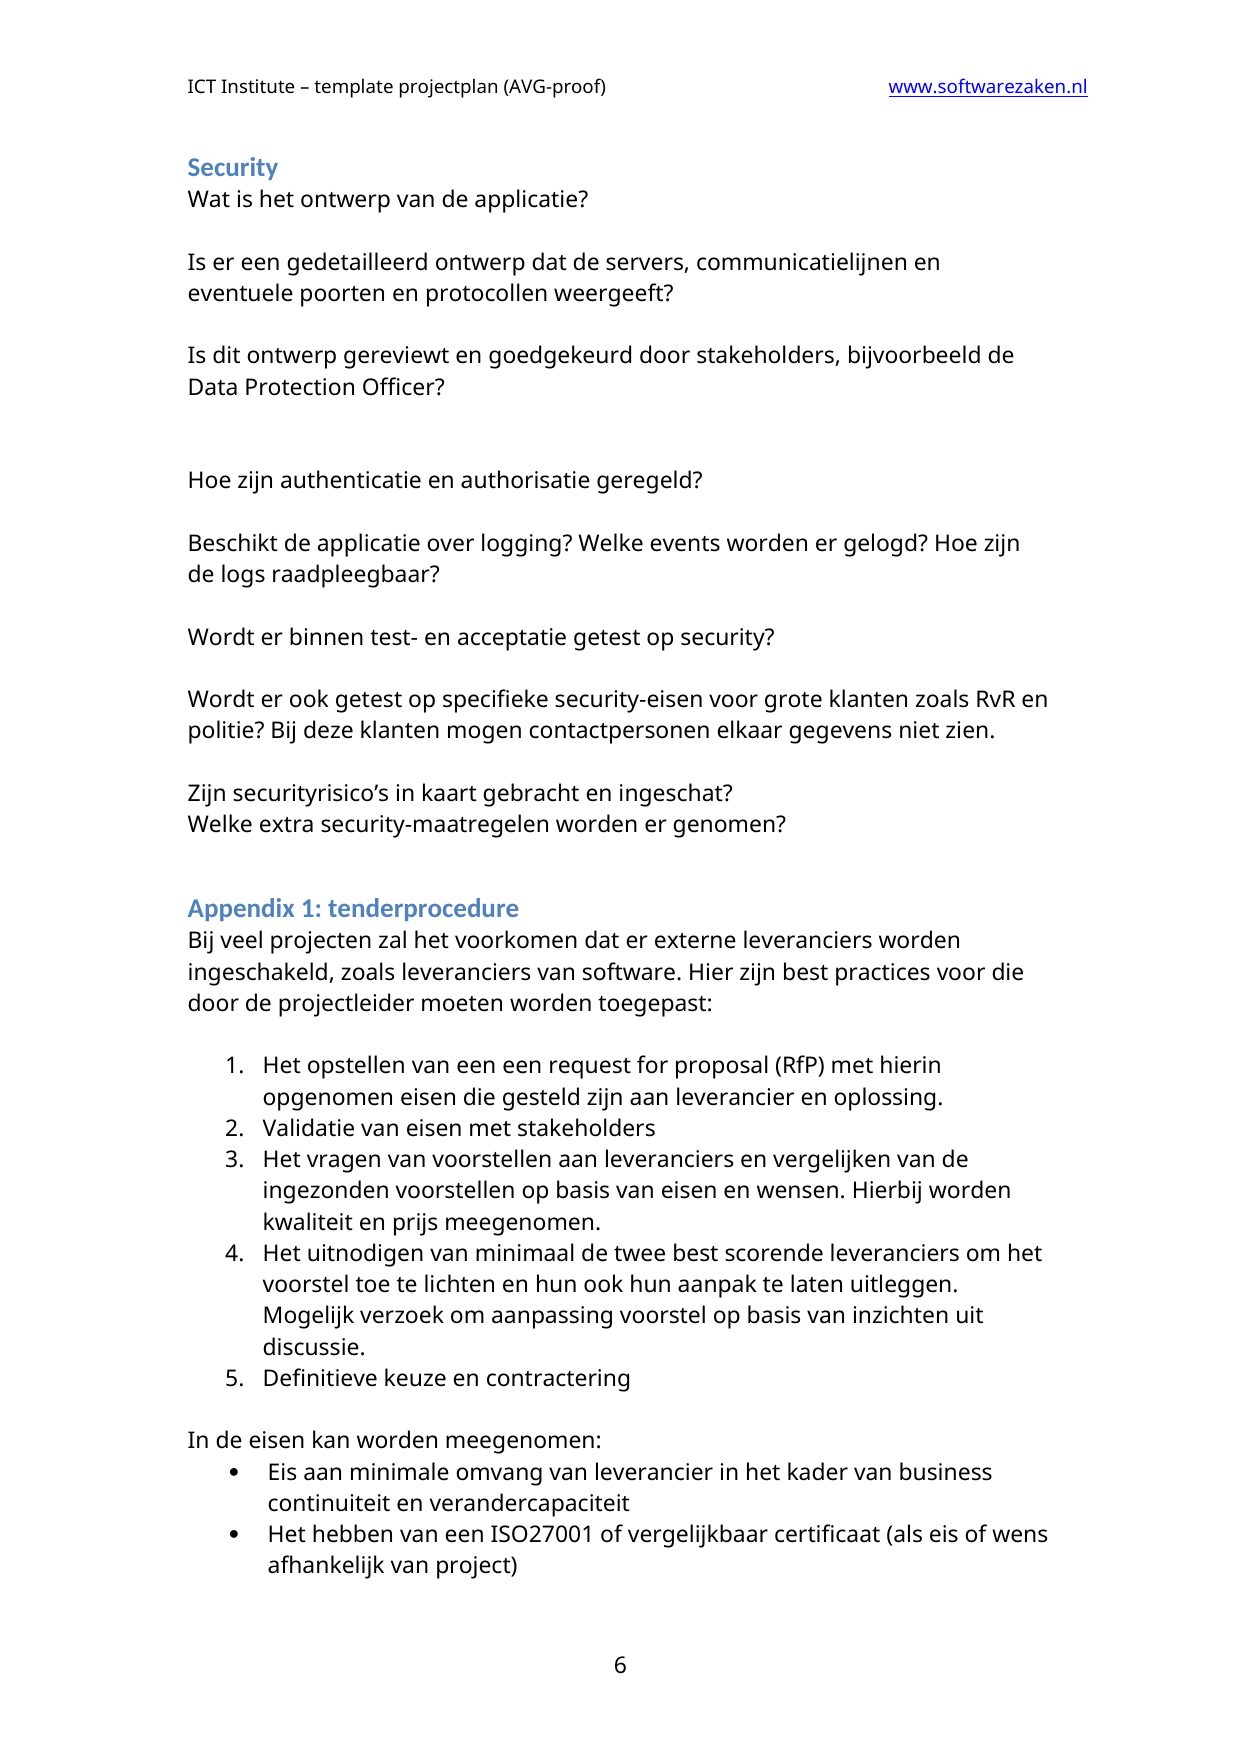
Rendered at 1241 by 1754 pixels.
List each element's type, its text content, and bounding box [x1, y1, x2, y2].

text Beschikt de applicatie over logging? Welke events worden er gelogd? Hoe zijn de logs raadpleegbaar? [187, 527, 1053, 589]
text Wordt er ook getest op specifieke security-eisen voor grote klanten zoals RvR en politie? Bij deze klanten mogen contactpersonen elkaar gegevens niet zien. [187, 683, 1053, 746]
text Hoe zijn authenticatie en authorisatie geregeld? [187, 464, 1053, 496]
text Wat is het ontwerp van de applicatie? [187, 183, 1053, 214]
text Bij veel projecten zal het voorkomen dat er externe leveranciers worden ingeschakeld, zoals leveranciers van software. Hier zijn best practices voor die door de projectleider moeten worden toegepast: [187, 924, 1053, 1018]
subtitle Appendix 1: tenderprocedure [187, 891, 1053, 924]
text Is dit ontwerp gereviewt en goedgekeurd door stakeholders, bijvoorbeeld de Data Protection Officer? [187, 339, 1053, 402]
text Welke extra security-maatregelen worden er genomen? [187, 808, 1053, 839]
list Eis aan minimale omvang van leverancier in het kader van business continuiteit en verandercapaciteit [230, 1456, 1053, 1518]
list Het opstellen van een een request for proposal (RfP) met hierin opgenomen eisen die gesteld zijn aan leverancier en oplossing. [225, 1049, 1053, 1112]
text Wordt er binnen test- en acceptatie getest op security? [187, 621, 1053, 652]
subtitle Security [187, 150, 1053, 183]
list Het hebben van een ISO27001 of vergelijkbaar certificaat (als eis of wens afhankelijk van project) [230, 1518, 1053, 1581]
list Definitieve keuze en contractering [225, 1362, 1053, 1393]
text Zijn securityrisico’s in kaart gebracht en ingeschat? [187, 777, 1053, 808]
text In de eisen kan worden meegenomen: [187, 1424, 1053, 1456]
list Het uitnodigen van minimaal de twee best scorende leveranciers om het voorstel toe te lichten en hun ook hun aanpak te laten uitleggen. Mogelijk verzoek om aanpassing voorstel op basis van inzichten uit discussie. [225, 1237, 1053, 1362]
text Is er een gedetailleerd ontwerp dat de servers, communicatielijnen en eventuele poorten en protocollen weergeeft? [187, 246, 1053, 308]
list Het vragen van voorstellen aan leveranciers en vergelijken van de ingezonden voorstellen op basis van eisen en wensen. Hierbij worden kwaliteit en prijs meegenomen. [225, 1143, 1053, 1237]
list Validatie van eisen met stakeholders [225, 1112, 1053, 1143]
